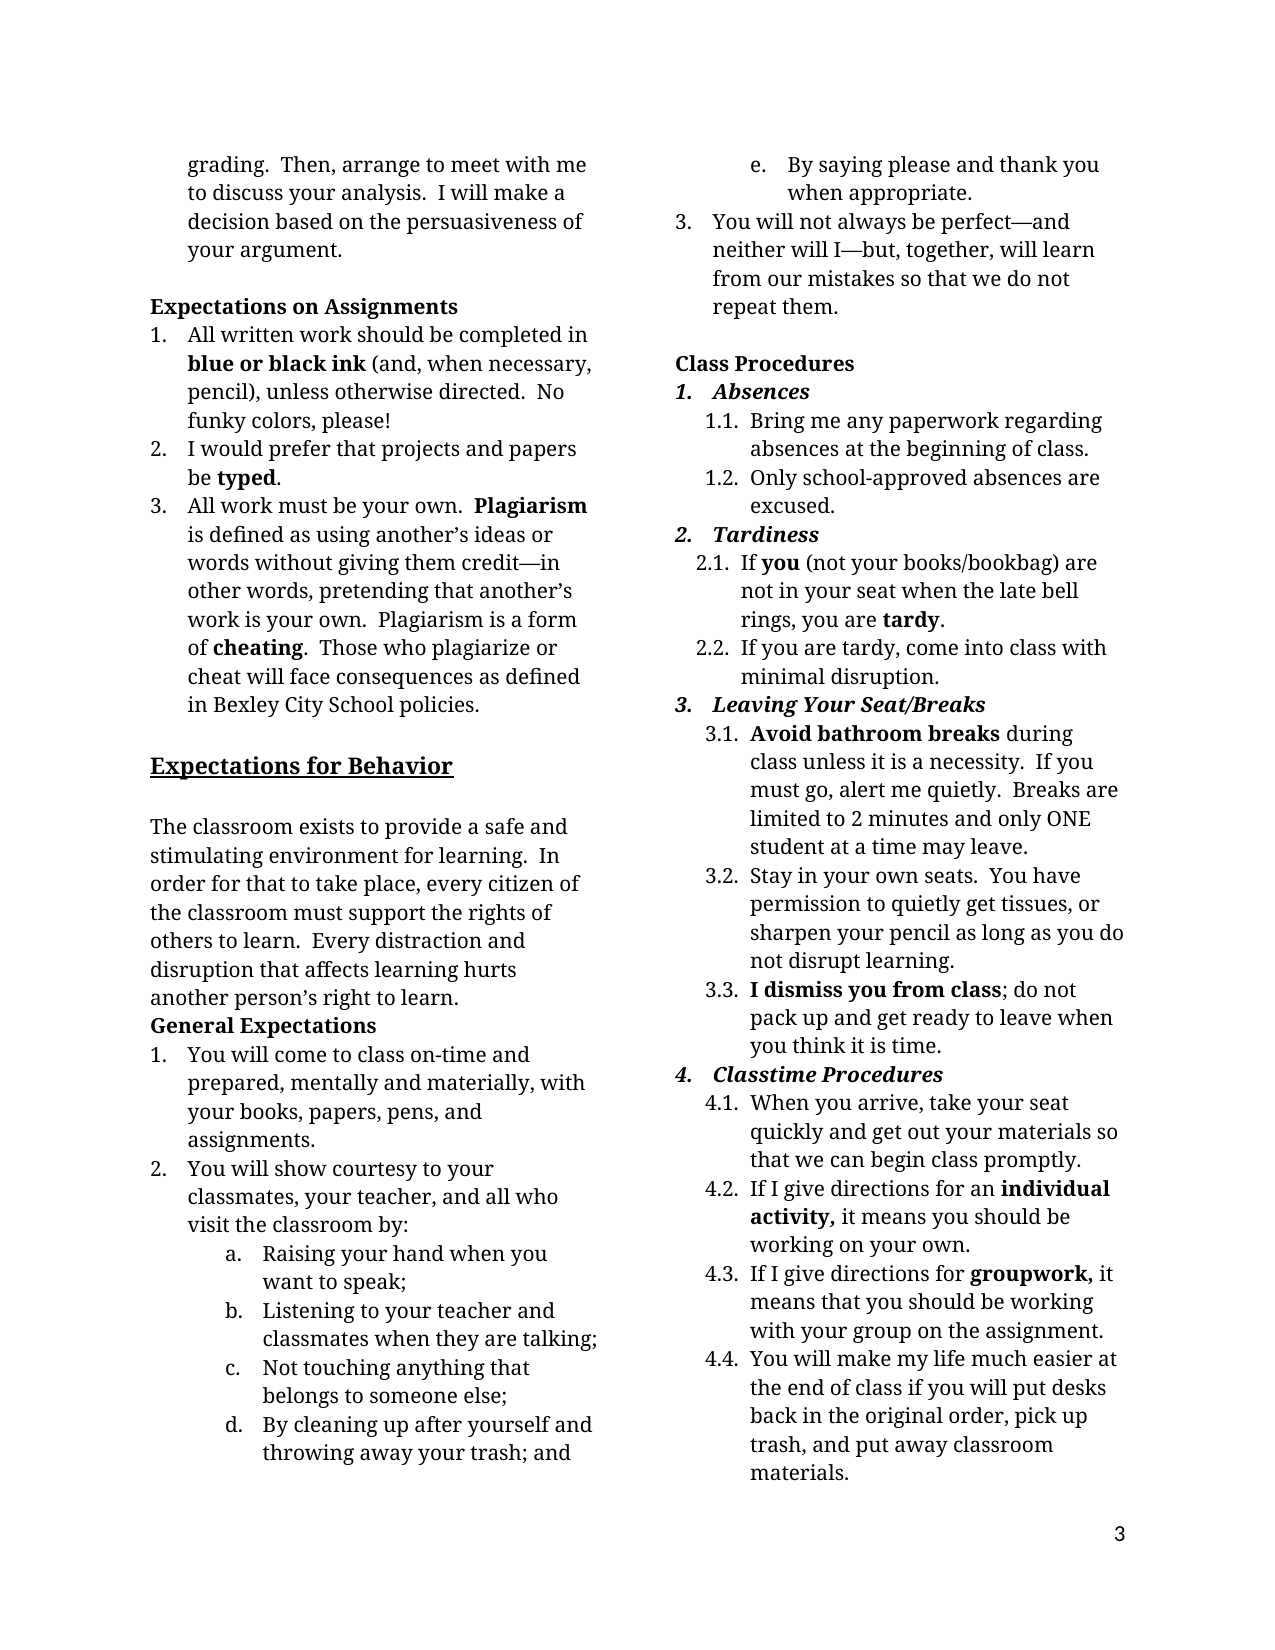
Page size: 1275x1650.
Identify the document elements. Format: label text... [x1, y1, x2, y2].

list Classtime Procedures [675, 1060, 1125, 1088]
list All work must be your own. Plagiarism is defined as using another’s ideas or words without giving them credit—in other words, pretending that another’s work is your own. Plagiarism is a form of cheating. Those who plagiarize or cheat will face consequences as defined in Bexley City School policies. [150, 491, 600, 719]
list All written work should be completed in blue or black ink (and, when necessary, pencil), unless otherwise directed. No funky colors, please! [150, 321, 600, 434]
list If I give directions for groupwork, it means that you should be working with your group on the assignment. [705, 1259, 1125, 1344]
list Avoid bathroom breaks during class unless it is a necessity. If you must go, alert me quietly. Breaks are limited to 2 minutes and only ONE student at a time may leave. [705, 719, 1125, 861]
text Expectations for Behavior [150, 750, 600, 781]
list You will not always be perfect—and neither will I—but, together, will learn from our mistakes so that we do not repeat them. [675, 207, 1125, 321]
text General Expectations [150, 1012, 600, 1040]
text Class Procedures [675, 349, 1125, 377]
text Expectations on Assignments [150, 292, 600, 321]
list By saying please and thank you when appropriate. [750, 150, 1125, 207]
list I would prefer that projects and papers be typed. [150, 434, 600, 491]
list By cleaning up after yourself and throwing away your trash; and [225, 1410, 600, 1467]
list Raising your hand when you want to speak; [225, 1239, 600, 1296]
list Absences [675, 377, 1125, 406]
list Listening to your teacher and classmates when they are talking; [225, 1296, 600, 1353]
list You will make my life much easier at the end of class if you will put desks back in the original order, pick up trash, and put away classroom materials. [705, 1344, 1125, 1487]
list If I give directions for an individual activity, it means you should be working on your own. [705, 1174, 1125, 1259]
list I dismiss you from class; do not pack up and get ready to leave when you think it is time. [705, 975, 1125, 1060]
list Tardiness [675, 520, 1125, 548]
list You will show courtesy to your classmates, your teacher, and all who visit the classroom by: [150, 1154, 600, 1239]
list When you arrive, take your seat quickly and get out your materials so that we can begin class promptly. [705, 1088, 1125, 1174]
text The classroom exists to provide a safe and stimulating environment for learning. In order for that to take place, every citizen of the classroom must support the rights of others to learn. Every distraction and disruption that affects learning hurts another person’s right to learn. [150, 812, 600, 1012]
list Stay in your own seats. You have permission to quietly get tissues, or sharpen your pencil as long as you do not disrupt learning. [705, 861, 1125, 975]
list If you (not your books/bookbag) are not in your seat when the late bell rings, you are tardy. [696, 548, 1125, 633]
list Only school-approved absences are excused. [705, 463, 1125, 520]
list You will come to class on-time and prepared, mentally and materially, with your books, papers, pens, and assignments. [150, 1040, 600, 1154]
list Not touching anything that belongs to someone else; [225, 1353, 600, 1410]
list Bring me any paperwork regarding absences at the beginning of class. [705, 406, 1125, 463]
list Leaving Your Seat/Breaks [675, 690, 1125, 719]
list If you are tardy, come into class with minimal disruption. [696, 633, 1125, 690]
